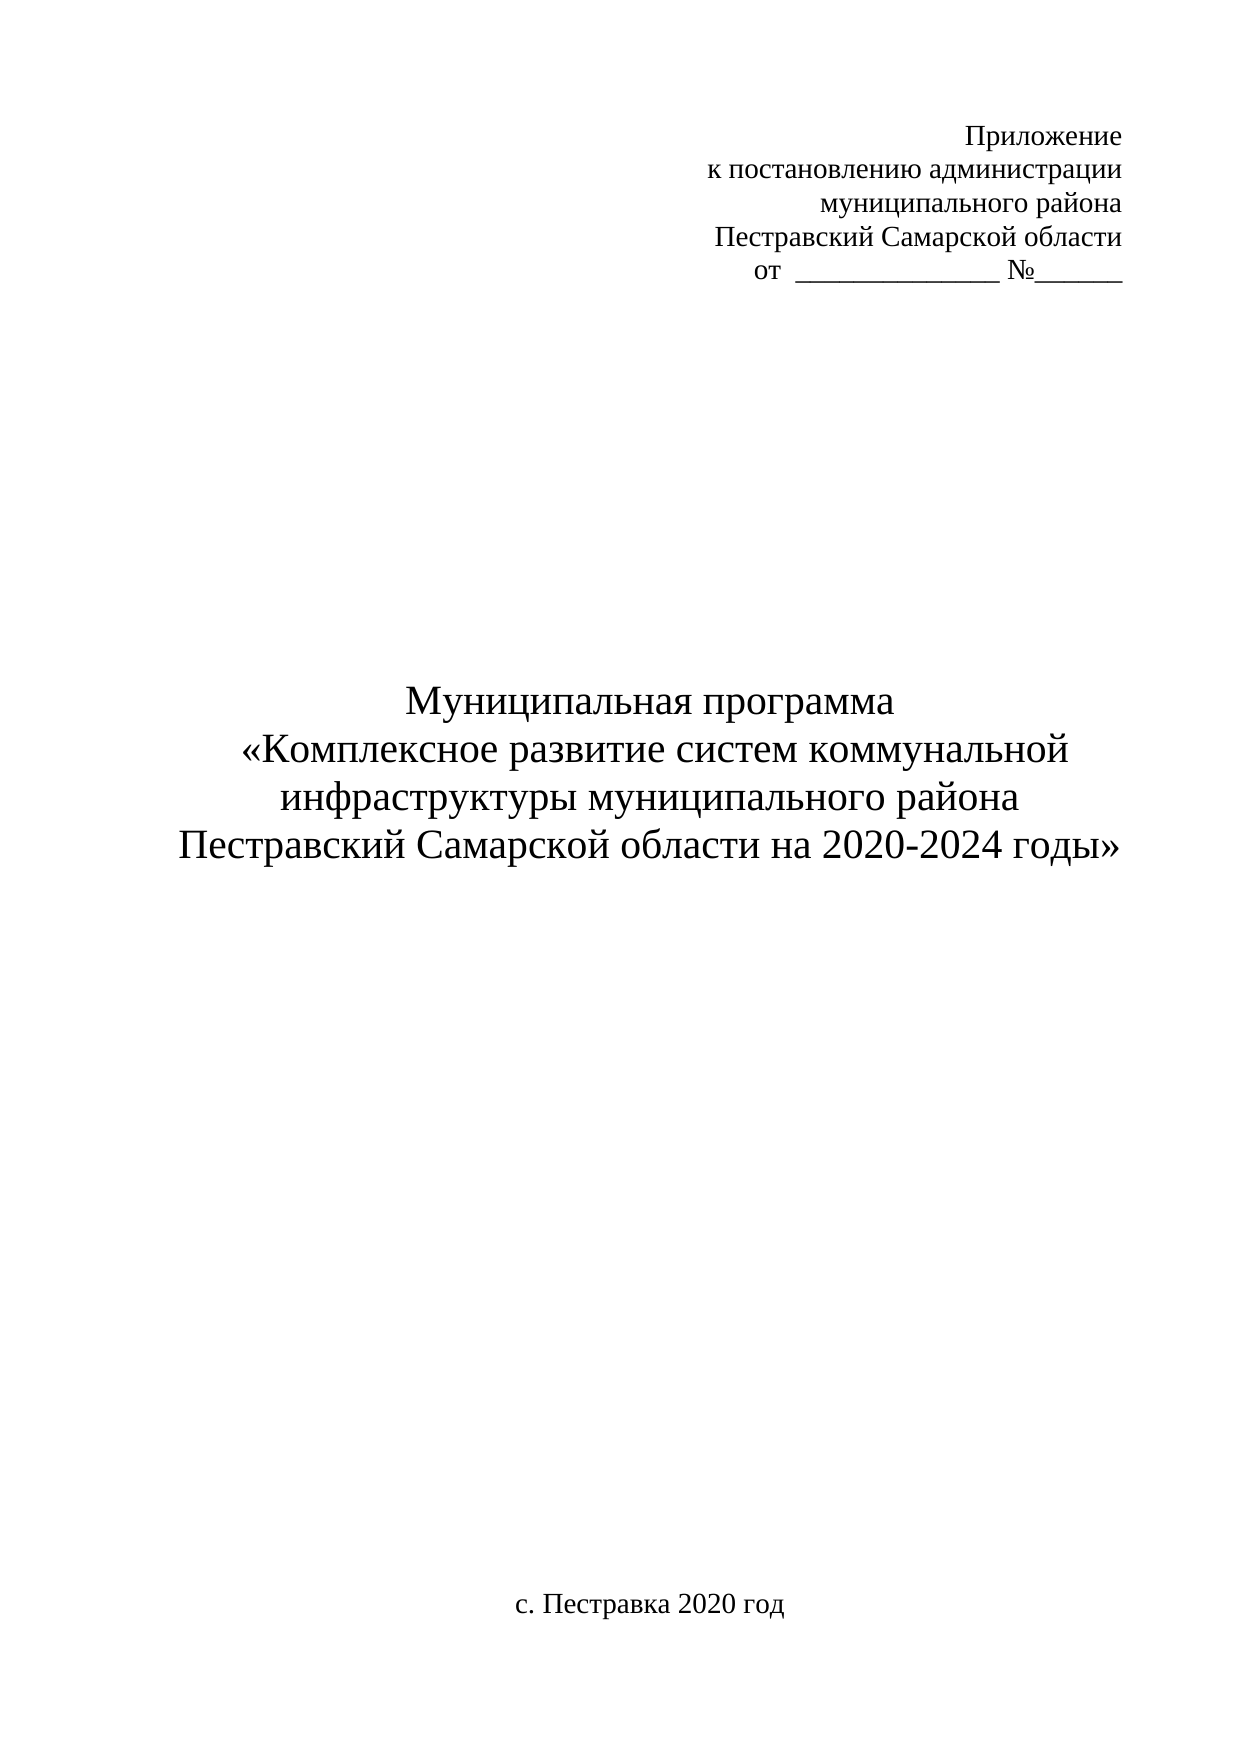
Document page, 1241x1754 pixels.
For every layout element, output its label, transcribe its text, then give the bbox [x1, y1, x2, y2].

text к постановлению администрации [177, 152, 1122, 185]
text «Комплексное развитие систем коммунальной инфраструктуры муниципального района Пестравский Самарской области на 2020-2024 годы» [177, 723, 1122, 867]
text с. Пестравка 2020 год [177, 1586, 1122, 1619]
text Приложение [177, 118, 1122, 152]
text Муниципальная программа [177, 676, 1122, 723]
text от ______________ №______ [177, 252, 1122, 286]
text муниципального района Пестравский Самарской области [177, 185, 1122, 252]
